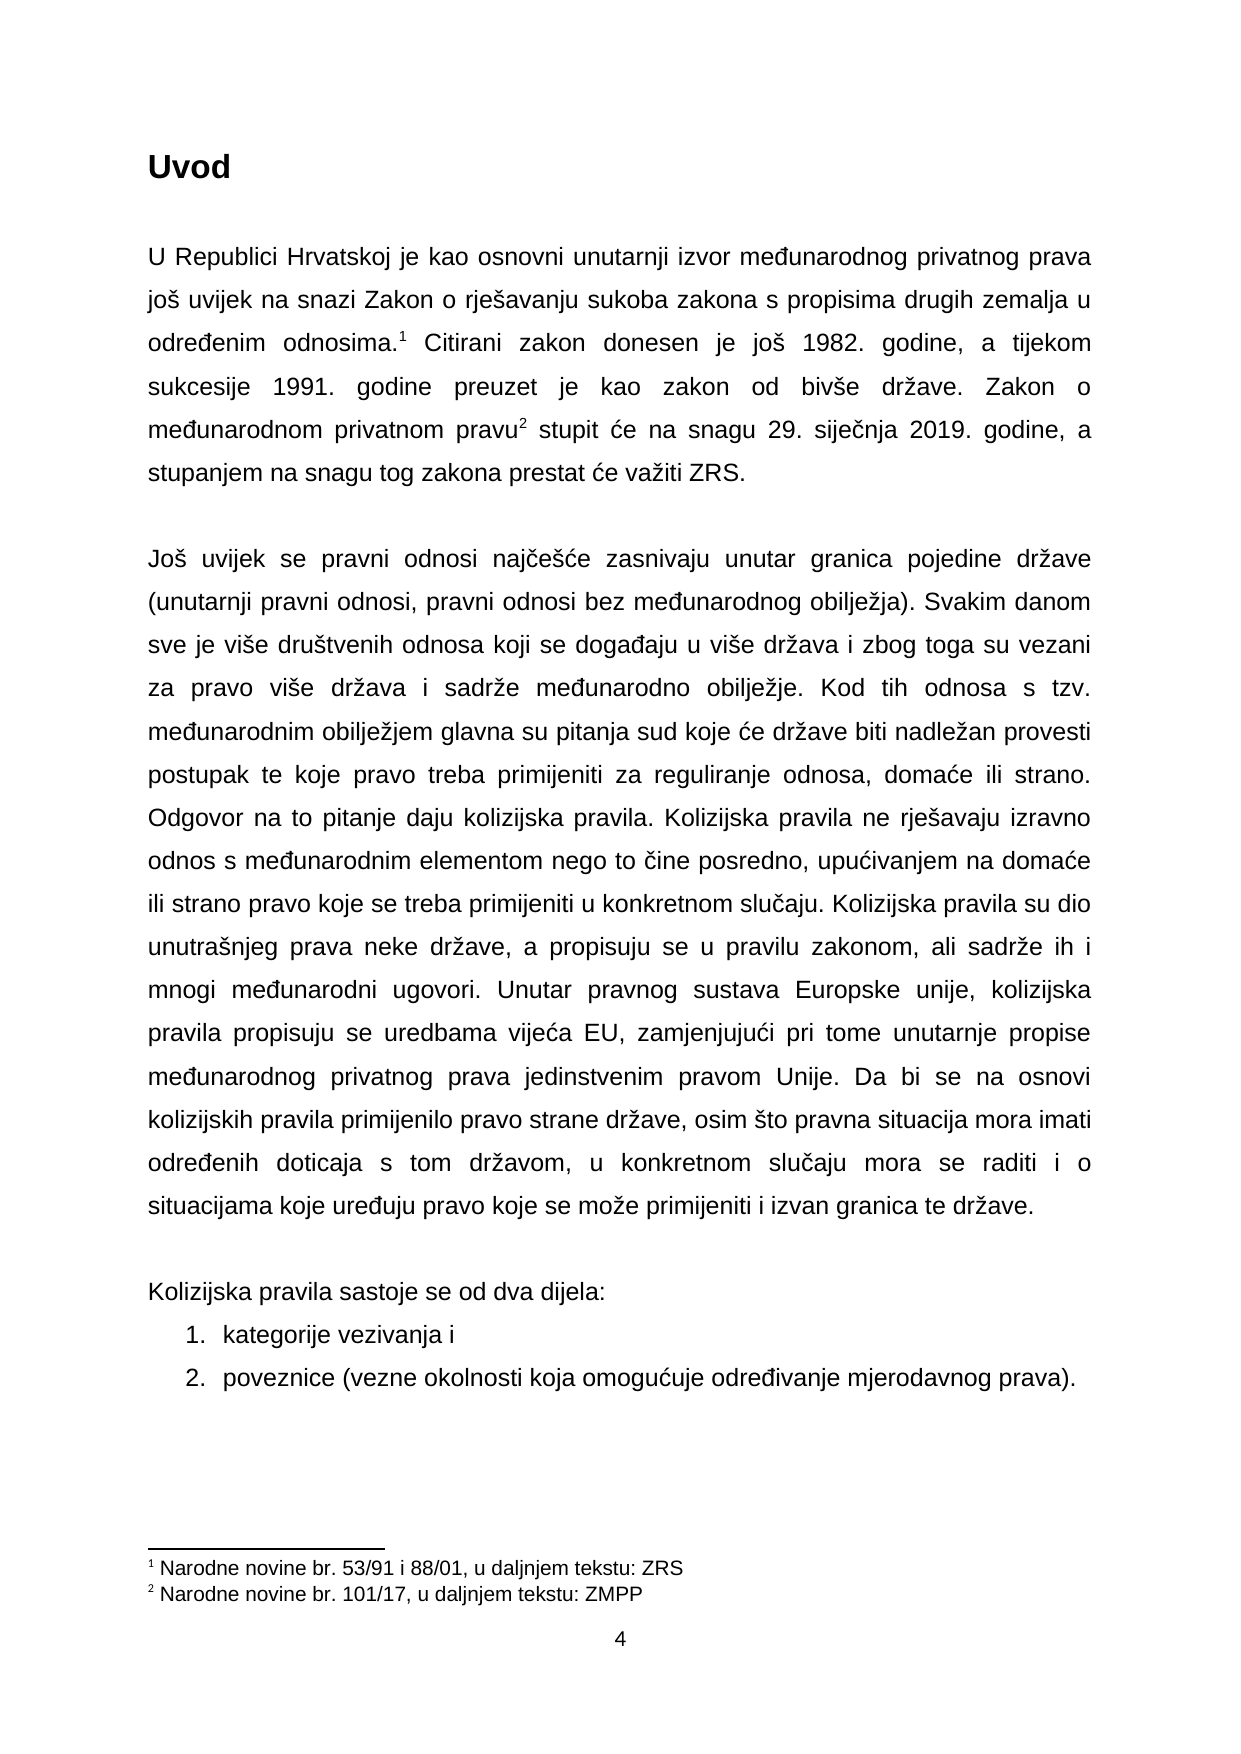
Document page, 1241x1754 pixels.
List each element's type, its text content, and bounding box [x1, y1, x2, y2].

text U Republici Hrvatskoj je kao osnovni unutarnji izvor međunarodnog privatnog prava još uvijek na snazi Zakon o rješavanju sukoba zakona s propisima drugih zemalja u određenim odnosima. Citirani zakon donesen je još 1982. godine, a tijekom sukcesije 1991. godine preuzet je kao zakon od bivše države. Zakon o međunarodnom privatnom pravu stupit će na snagu 29. siječnja 2019. godine, a stupanjem na snagu tog zakona prestat će važiti ZRS. [148, 242, 1093, 486]
list kategorije vezivanja i [185, 1320, 1093, 1349]
text Kolizijska pravila sastoje se od dva dijela: [148, 1277, 1093, 1306]
subtitle Uvod [148, 148, 1093, 186]
text Još uvijek se pravni odnosi najčešće zasnivaju unutar granica pojedine države (unutarnji pravni odnosi, pravni odnosi bez međunarodnog obilježja). Svakim danom sve je više društvenih odnosa koji se događaju u više država i zbog toga su vezani za pravo više država i sadrže međunarodno obilježje. Kod tih odnosa s tzv. međunarodnim obilježjem glavna su pitanja sud koje će države biti nadležan provesti postupak te koje pravo treba primijeniti za reguliranje odnosa, domaće ili strano. Odgovor na to pitanje daju kolizijska pravila. Kolizijska pravila ne rješavaju izravno odnos s međunarodnim elementom nego to čine posredno, upućivanjem na domaće ili strano pravo koje se treba primijeniti u konkretnom slučaju. Kolizijska pravila su dio unutrašnjeg prava neke države, a propisuju se u pravilu zakonom, ali sadrže ih i mnogi međunarodni ugovori. Unutar pravnog sustava Europske unije, kolizijska pravila propisuju se uredbama vijeća EU, zamjenjujući pri tome unutarnje propise međunarodnog privatnog prava jedinstvenim pravom Unije. Da bi se na osnovi kolizijskih pravila primijenilo pravo strane države, osim što pravna situacija mora imati određenih doticaja s tom državom, u konkretnom slučaju mora se raditi i o situacijama koje uređuju pravo koje se može primijeniti i izvan granica te države. [148, 544, 1093, 1219]
list poveznice (vezne okolnosti koja omogućuje određivanje mjerodavnog prava). [185, 1363, 1093, 1392]
